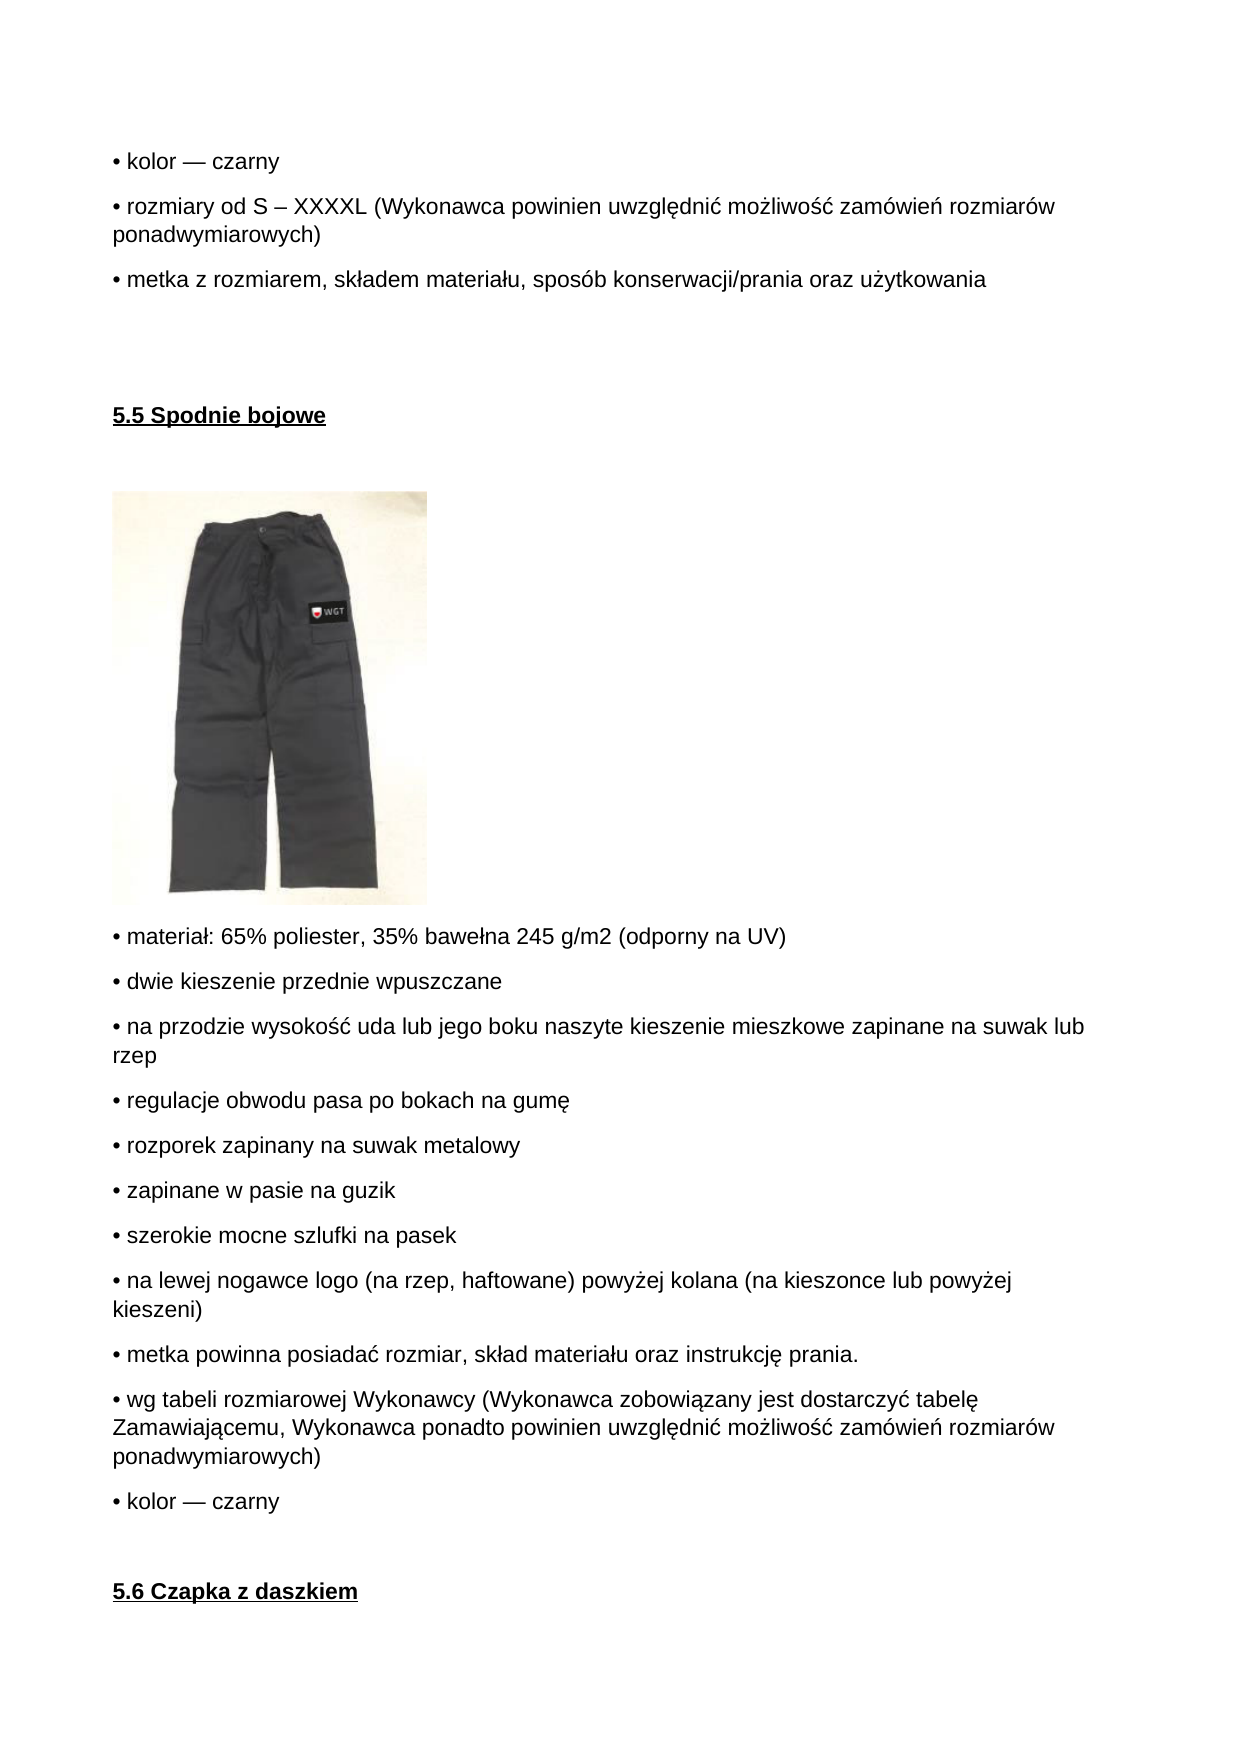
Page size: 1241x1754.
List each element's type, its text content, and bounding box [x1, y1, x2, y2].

picture [112, 491, 427, 905]
text • zapinane w pasie na guzik [112, 1177, 1092, 1203]
text • szerokie mocne szlufki na pasek [112, 1222, 1092, 1248]
text • metka z rozmiarem, składem materiału, sposób konserwacji/prania oraz użytkowania [112, 266, 1092, 293]
text • kolor — czarny [112, 148, 1092, 174]
text • kolor — czarny [112, 1488, 1092, 1514]
text • regulacje obwodu pasa po bokach na gumę [112, 1087, 1092, 1113]
text • dwie kieszenie przednie wpuszczane [112, 968, 1092, 994]
text • na lewej nogawce logo (na rzep, haftowane) powyżej kolana (na kieszonce lub powyżej kieszeni) [112, 1267, 1092, 1322]
text 5.5 Spodnie bojowe [112, 402, 1092, 428]
text • wg tabeli rozmiarowej Wykonawcy (Wykonawca zobowiązany jest dostarczyć tabelę Zamawiającemu, Wykonawca ponadto powinien uwzględnić możliwość zamówień rozmiarów ponadwymiarowych) [112, 1386, 1092, 1469]
text • na przodzie wysokość uda lub jego boku naszyte kieszenie mieszkowe zapinane na suwak lub rzep [112, 1013, 1092, 1068]
text 5.6 Czapka z daszkiem [112, 1578, 1092, 1604]
text • rozmiary od S – XXXXL (Wykonawca powinien uwzględnić możliwość zamówień rozmiarów ponadwymiarowych) [112, 193, 1092, 248]
text • materiał: 65% poliester, 35% bawełna 245 g/m2 (odporny na UV) [112, 923, 1092, 949]
text • rozporek zapinany na suwak metalowy [112, 1132, 1092, 1158]
text • metka powinna posiadać rozmiar, skład materiału oraz instrukcję prania. [112, 1341, 1092, 1367]
